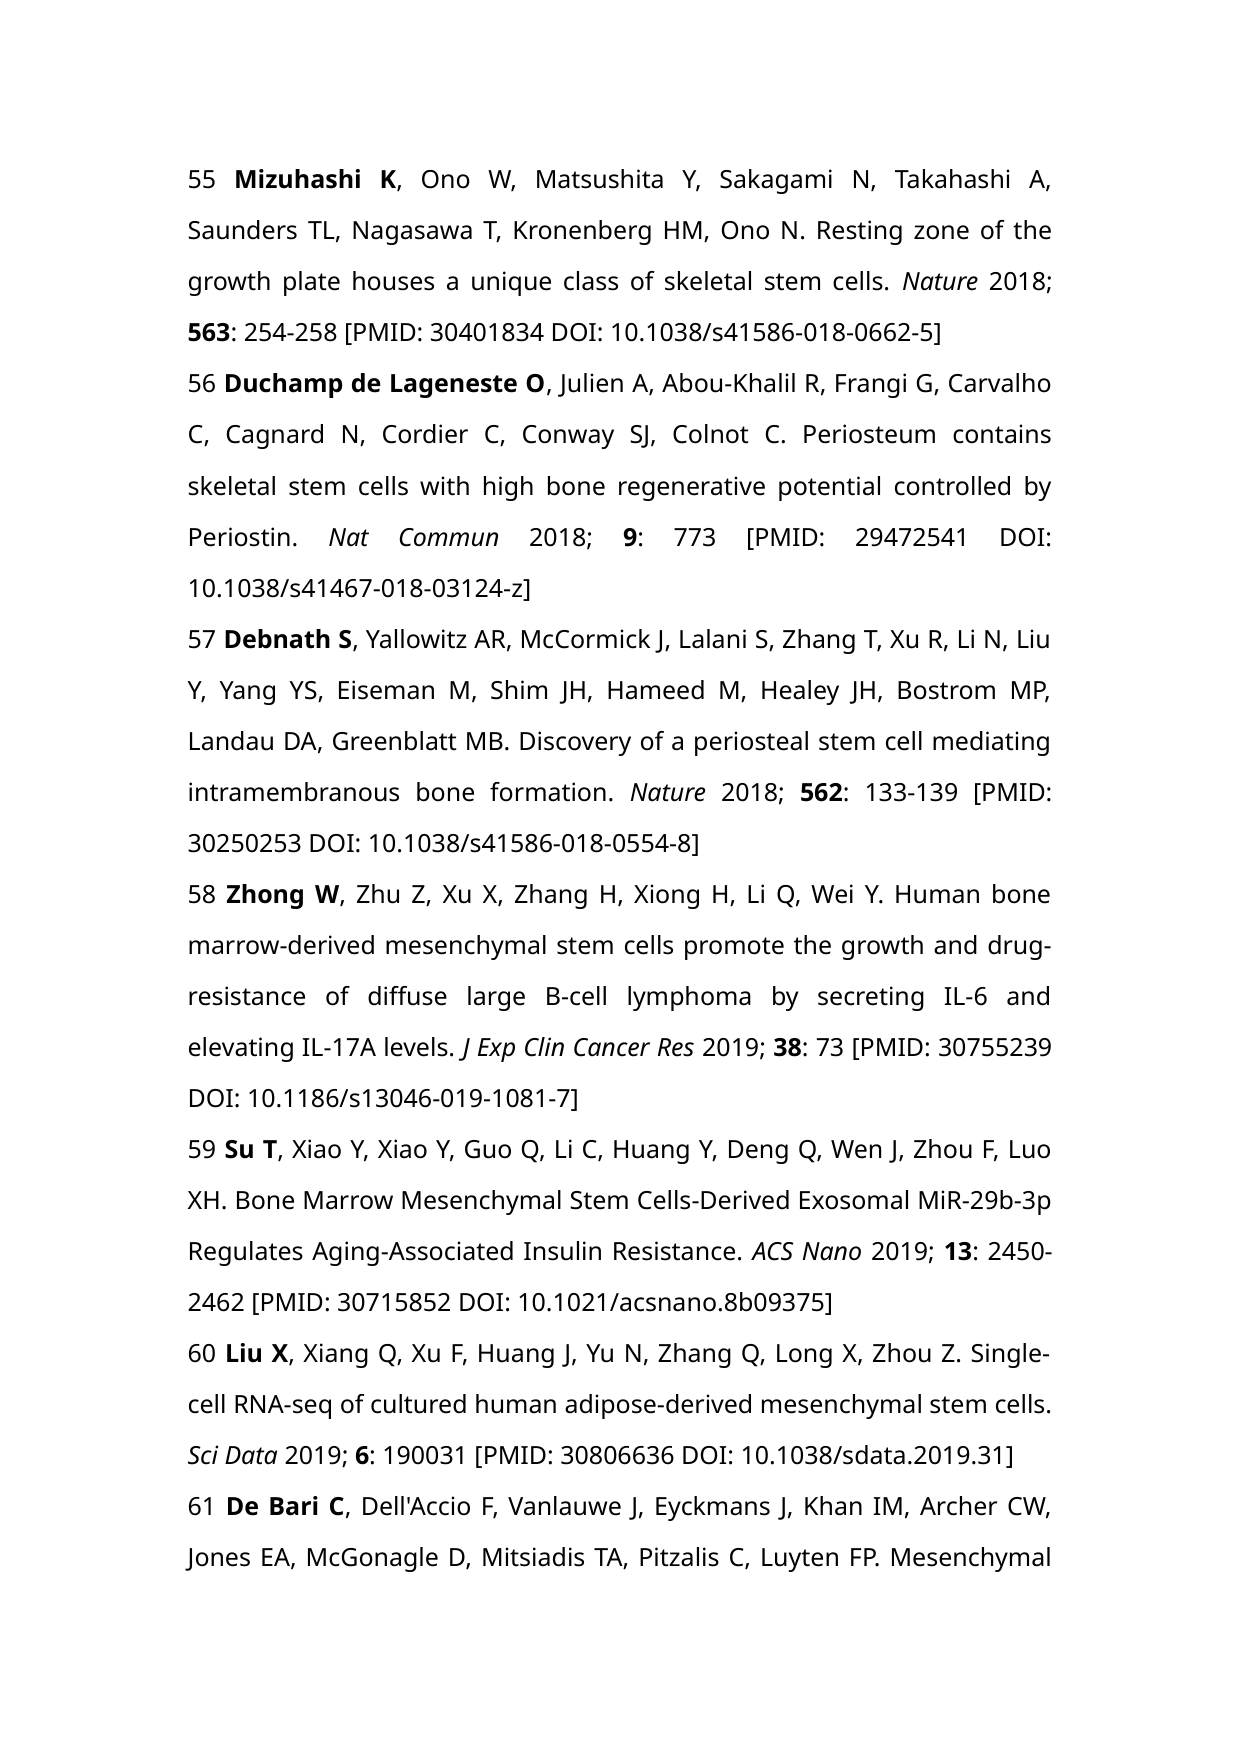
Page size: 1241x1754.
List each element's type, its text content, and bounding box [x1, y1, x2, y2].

text 56 Duchamp de Lageneste O, Julien A, Abou-Khalil R, Frangi G, Carvalho C, Cagnard N, Cordier C, Conway SJ, Colnot C. Periosteum contains skeletal stem cells with high bone regenerative potential controlled by Periostin. Nat Commun 2018; 9: 773 [PMID: 29472541 DOI: 10.1038/s41467-018-03124-z] [187, 366, 1053, 604]
text 59 Su T, Xiao Y, Xiao Y, Guo Q, Li C, Huang Y, Deng Q, Wen J, Zhou F, Luo XH. Bone Marrow Mesenchymal Stem Cells-Derived Exosomal MiR-29b-3p Regulates Aging-Associated Insulin Resistance. ACS Nano 2019; 13: 2450-2462 [PMID: 30715852 DOI: 10.1021/acsnano.8b09375] [187, 1132, 1053, 1319]
text 58 Zhong W, Zhu Z, Xu X, Zhang H, Xiong H, Li Q, Wei Y. Human bone marrow-derived mesenchymal stem cells promote the growth and drug-resistance of diffuse large B-cell lymphoma by secreting IL-6 and elevating IL-17A levels. J Exp Clin Cancer Res 2019; 38: 73 [PMID: 30755239 DOI: 10.1186/s13046-019-1081-7] [187, 877, 1053, 1115]
text 57 Debnath S, Yallowitz AR, McCormick J, Lalani S, Zhang T, Xu R, Li N, Liu Y, Yang YS, Eiseman M, Shim JH, Hameed M, Healey JH, Bostrom MP, Landau DA, Greenblatt MB. Discovery of a periosteal stem cell mediating intramembranous bone formation. Nature 2018; 562: 133-139 [PMID: 30250253 DOI: 10.1038/s41586-018-0554-8] [187, 621, 1053, 859]
text 60 Liu X, Xiang Q, Xu F, Huang J, Yu N, Zhang Q, Long X, Zhou Z. Single-cell RNA-seq of cultured human adipose-derived mesenchymal stem cells. Sci Data 2019; 6: 190031 [PMID: 30806636 DOI: 10.1038/sdata.2019.31] [187, 1336, 1053, 1472]
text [187, 1489, 1053, 1574]
text 55 Mizuhashi K, Ono W, Matsushita Y, Sakagami N, Takahashi A, Saunders TL, Nagasawa T, Kronenberg HM, Ono N. Resting zone of the growth plate houses a unique class of skeletal stem cells. Nature 2018; 563: 254-258 [PMID: 30401834 DOI: 10.1038/s41586-018-0662-5] [187, 162, 1053, 349]
